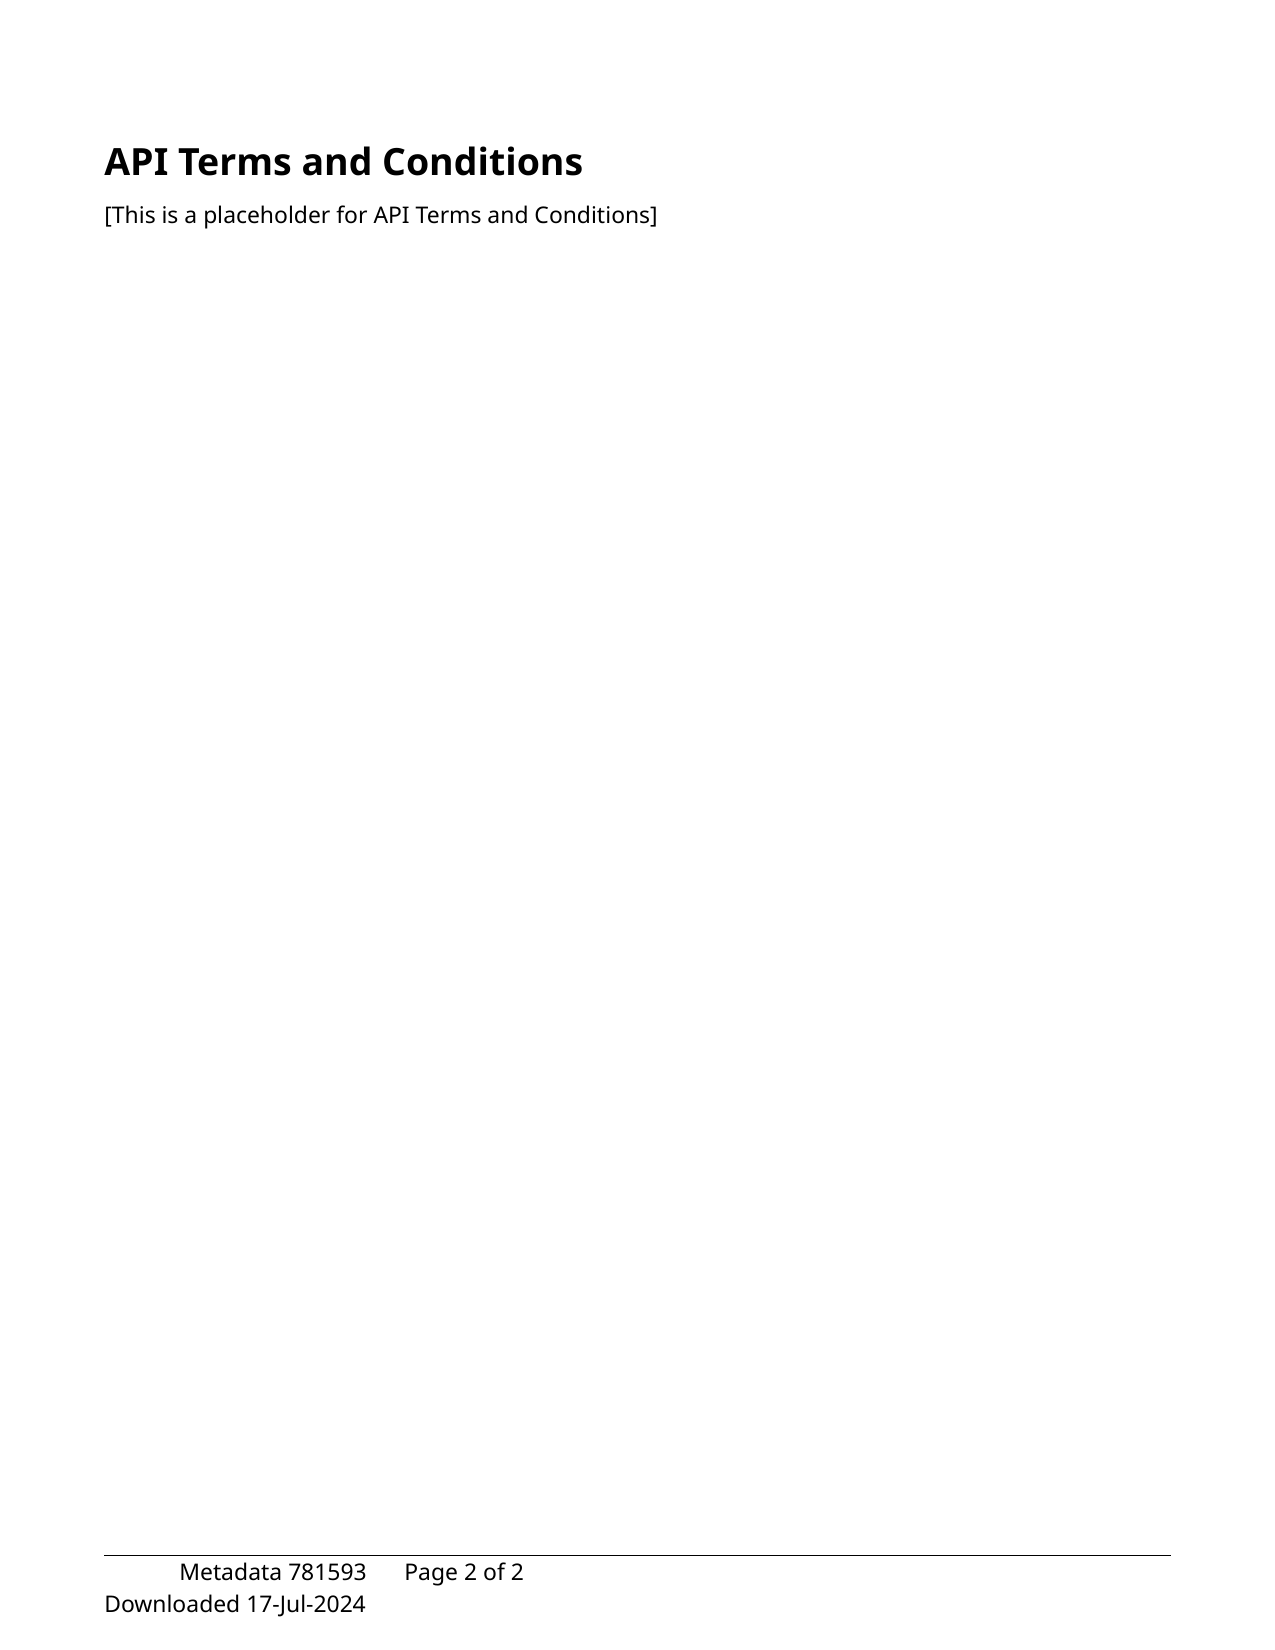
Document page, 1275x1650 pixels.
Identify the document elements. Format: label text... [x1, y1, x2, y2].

subtitle API Terms and Conditions [104, 135, 1171, 186]
text [This is a placeholder for API Terms and Conditions] [104, 199, 1171, 230]
